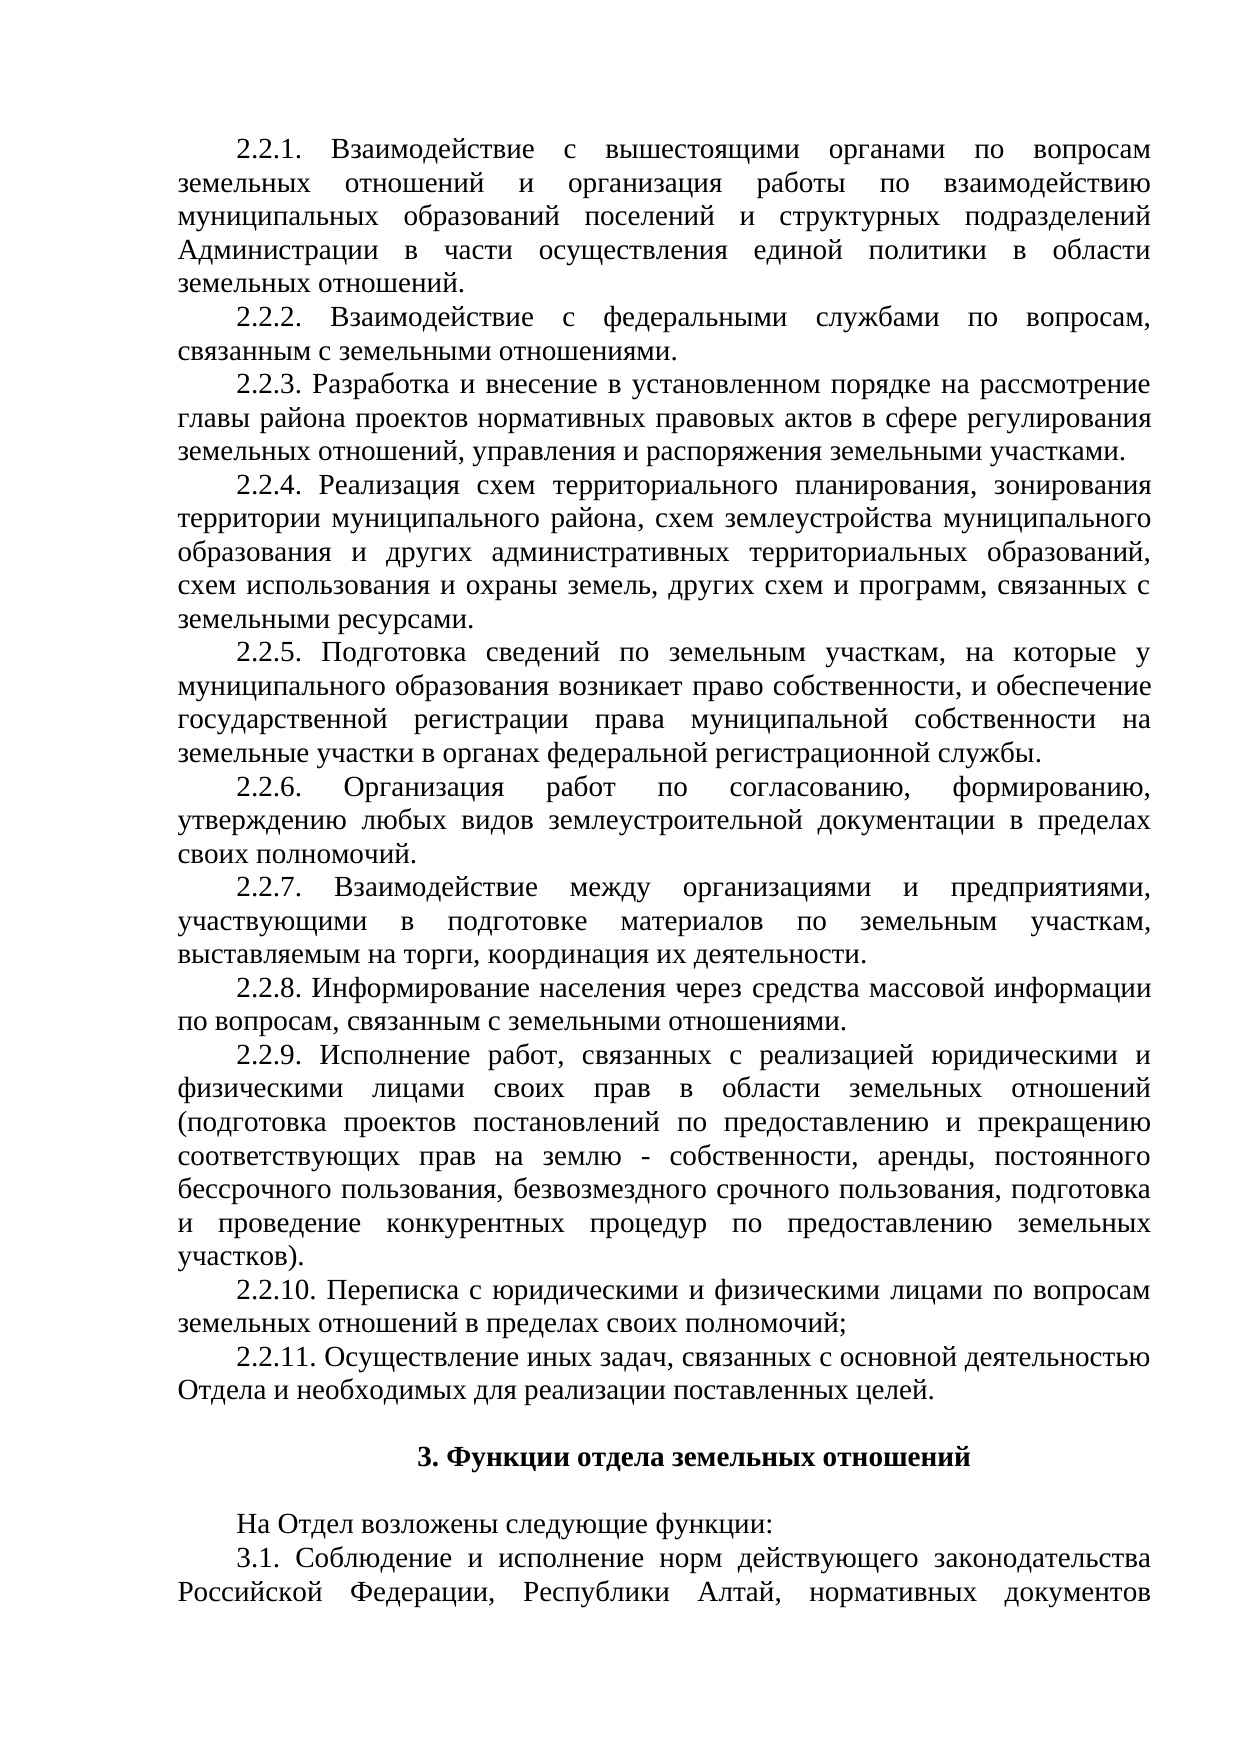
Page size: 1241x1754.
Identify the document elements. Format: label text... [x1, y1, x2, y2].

text 2.2.9. Исполнение работ, связанных с реализацией юридическими и физическими лицами своих прав в области земельных отношений (подготовка проектов постановлений по предоставлению и прекращению соответствующих прав на землю - собственности, аренды, постоянного бессрочного пользования, безвозмездного срочного пользования, подготовка и проведение конкурентных процедур по предоставлению земельных участков). [177, 1037, 1152, 1272]
text 2.2.4. Реализация схем территориального планирования, зонирования территории муниципального района, схем землеустройства муниципального образования и других административных территориальных образований, схем использования и охраны земель, других схем и программ, связанных с земельными ресурсами. [177, 467, 1152, 634]
text 2.2.7. Взаимодействие между организациями и предприятиями, участвующими в подготовке материалов по земельным участкам, выставляемым на торги, координация их деятельности. [177, 869, 1152, 970]
text 2.2.6. Организация работ по согласованию, формированию, утверждению любых видов землеустроительной документации в пределах своих полномочий. [177, 769, 1152, 869]
text На Отдел возложены следующие функции: [177, 1507, 1152, 1540]
text 2.2.5. Подготовка сведений по земельным участкам, на которые у муниципального образования возникает право собственности, и обеспечение государственной регистрации права муниципальной собственности на земельные участки в органах федеральной регистрационной службы. [177, 634, 1152, 769]
text 2.2.8. Информирование населения через средства массовой информации по вопросам, связанным с земельными отношениями. [177, 970, 1152, 1037]
text 2.2.10. Переписка с юридическими и физическими лицами по вопросам земельных отношений в пределах своих полномочий; [177, 1272, 1152, 1339]
text 2.2.2. Взаимодействие с федеральными службами по вопросам, связанным с земельными отношениями. [177, 299, 1152, 366]
text 2.2.3. Разработка и внесение в установленном порядке на рассмотрение главы района проектов нормативных правовых актов в сфере регулирования земельных отношений, управления и распоряжения земельными участками. [177, 366, 1152, 467]
text 3. Функции отдела земельных отношений [177, 1439, 1152, 1473]
text 2.2.11. Осуществление иных задач, связанных с основной деятельностью Отдела и необходимых для реализации поставленных целей. [177, 1339, 1152, 1406]
text 2.2.1. Взаимодействие с вышестоящими органами по вопросам земельных отношений и организация работы по взаимодействию муниципальных образований поселений и структурных подразделений Администрации в части осуществления единой политики в области земельных отношений. [177, 131, 1152, 299]
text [177, 1540, 1152, 1607]
